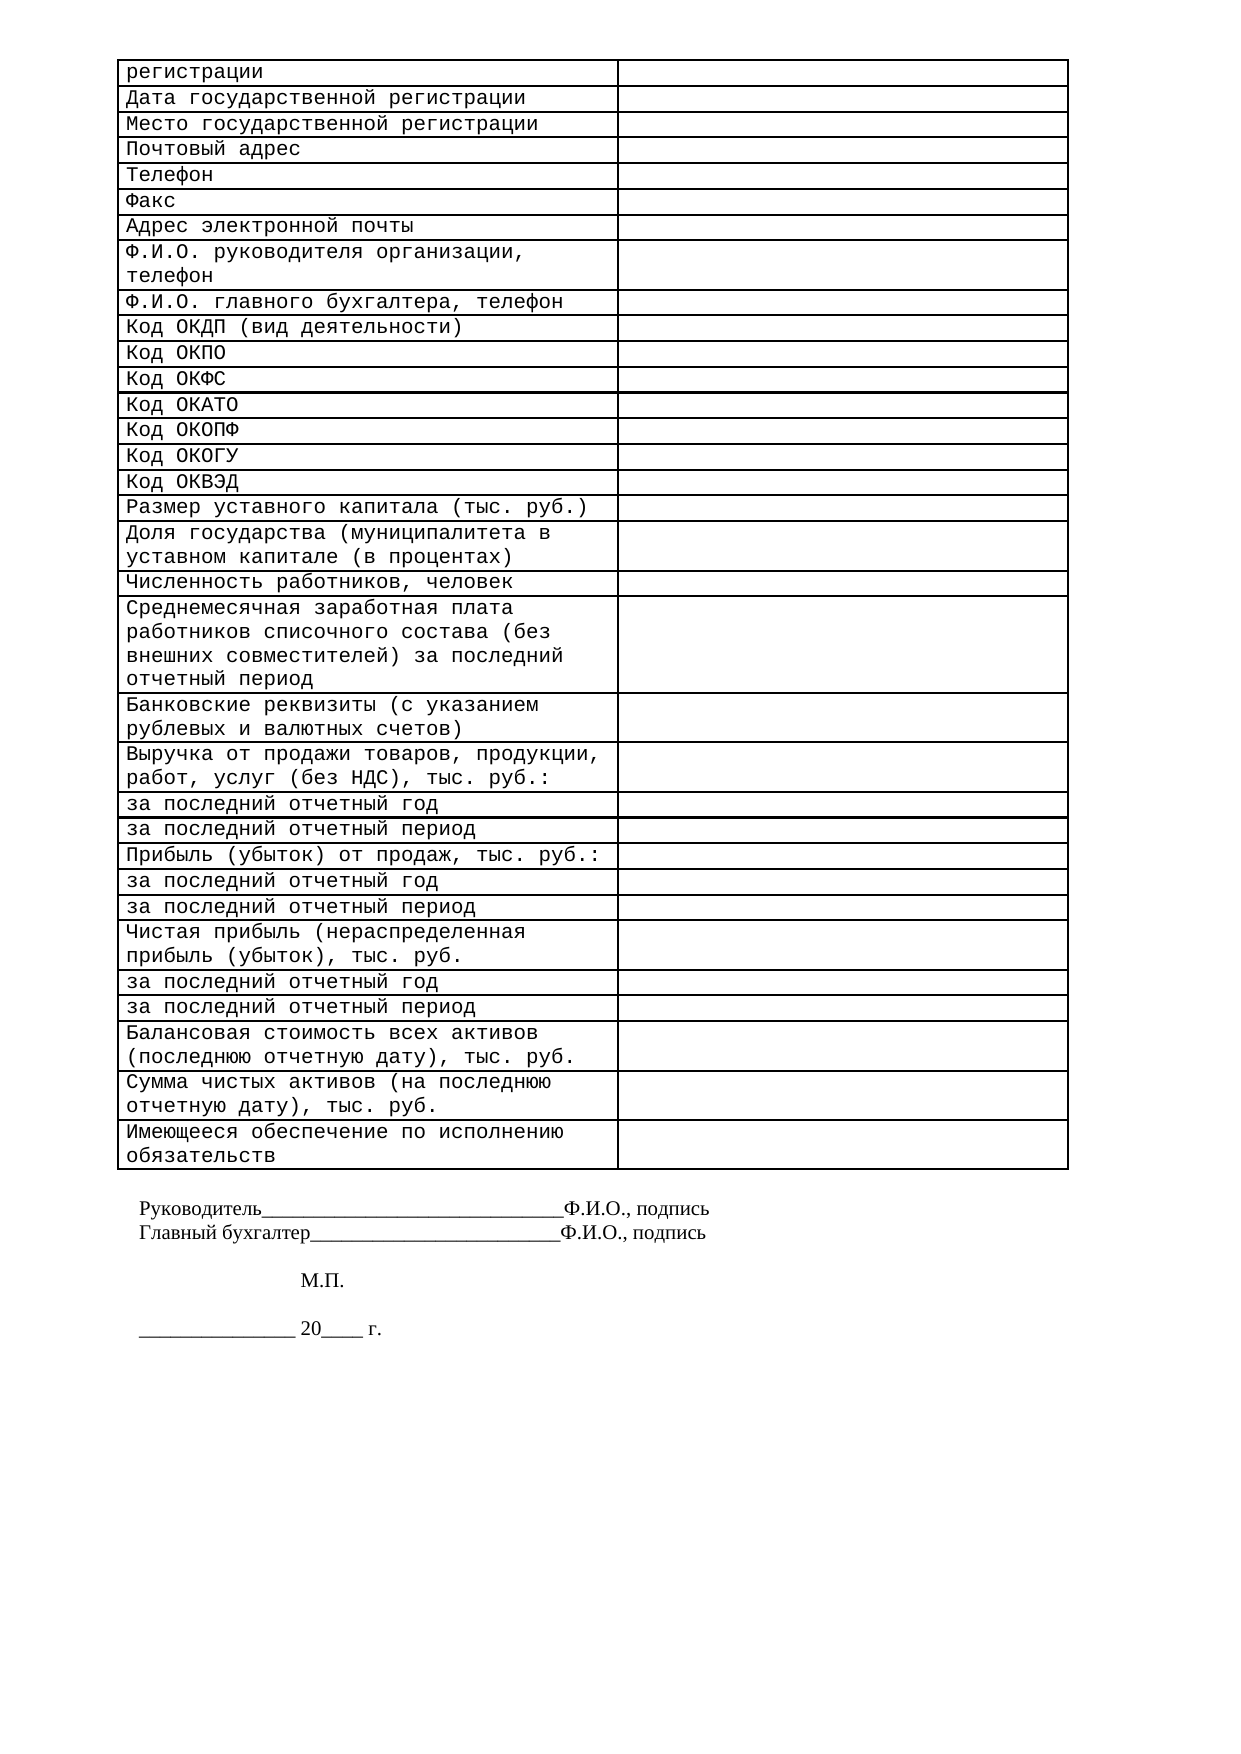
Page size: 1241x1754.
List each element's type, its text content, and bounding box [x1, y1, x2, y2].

table_cell Сумма чистых активов (на последнюю отчетную дату), тыс. руб. [119, 1072, 617, 1119]
table_cell Факс [119, 190, 617, 213]
table_cell Место государственной регистрации [119, 113, 617, 136]
table_cell [619, 844, 1067, 868]
table_cell [619, 164, 1067, 188]
table_cell [619, 996, 1067, 1020]
table_cell Код ОКОПФ [119, 419, 617, 443]
table_cell [619, 870, 1067, 893]
table_cell Код ОКОГУ [119, 445, 617, 469]
table_cell [619, 216, 1067, 239]
table_cell [619, 793, 1067, 816]
table_cell Балансовая стоимость всех активов (последнюю отчетную дату), тыс. руб. [119, 1022, 617, 1069]
table_cell за последний отчетный период [119, 996, 617, 1020]
table_cell Ф.И.О. главного бухгалтера, телефон [119, 291, 617, 314]
table_cell Код ОКДП (вид деятельности) [119, 316, 617, 340]
text Руководитель_____________________________Ф.И.О., подпись [118, 1196, 1152, 1220]
table_cell [619, 1072, 1067, 1119]
table_cell [619, 896, 1067, 919]
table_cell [119, 61, 617, 85]
table_cell [619, 87, 1067, 111]
table_cell [619, 971, 1067, 994]
table_cell Дата государственной регистрации [119, 87, 617, 111]
table_cell [619, 597, 1067, 692]
table_cell [619, 1022, 1067, 1069]
table_cell [619, 61, 1067, 85]
table_cell [619, 190, 1067, 213]
table_cell за последний отчетный период [119, 896, 617, 919]
table_cell Прибыль (убыток) от продаж, тыс. руб.: [119, 844, 617, 868]
table_cell за последний отчетный год [119, 793, 617, 816]
text Главный бухгалтер________________________Ф.И.О., подпись [118, 1220, 1152, 1244]
table_cell [619, 241, 1067, 288]
table_cell за последний отчетный период [119, 819, 617, 842]
table_cell Имеющееся обеспечение по исполнению обязательств [119, 1121, 617, 1168]
table_cell Телефон [119, 164, 617, 188]
table_cell [619, 743, 1067, 791]
table_cell [619, 368, 1067, 391]
table_cell [619, 819, 1067, 842]
table_cell [619, 694, 1067, 741]
table_cell Выручка от продажи товаров, продукции, работ, услуг (без НДС), тыс. руб.: [119, 743, 617, 791]
table_cell Чистая прибыль (нераспределенная прибыль (убыток), тыс. руб. [119, 921, 617, 969]
table_cell [619, 291, 1067, 314]
table_cell [619, 522, 1067, 569]
table_cell [619, 921, 1067, 969]
table_cell Среднемесячная заработная плата работников списочного состава (без внешних совместителей) за последний отчетный период [119, 597, 617, 692]
table_cell [619, 496, 1067, 520]
table_cell [619, 113, 1067, 136]
table_cell Ф.И.О. руководителя организации, телефон [119, 241, 617, 288]
table_cell [619, 394, 1067, 417]
table_cell [619, 342, 1067, 366]
table_cell [619, 1121, 1067, 1168]
table_cell за последний отчетный год [119, 971, 617, 994]
text М.П. [118, 1268, 1152, 1292]
text _______________ 20____ г. [118, 1316, 1152, 1340]
table_cell Код ОКПО [119, 342, 617, 366]
table_cell Численность работников, человек [119, 572, 617, 595]
table_cell Банковские реквизиты (с указанием рублевых и валютных счетов) [119, 694, 617, 741]
table_cell Почтовый адрес [119, 138, 617, 162]
table_cell [619, 138, 1067, 162]
table_cell [619, 419, 1067, 443]
table_cell Код ОКФС [119, 368, 617, 391]
table_cell за последний отчетный год [119, 870, 617, 893]
table_cell Адрес электронной почты [119, 216, 617, 239]
table_cell Доля государства (муниципалитета в уставном капитале (в процентах) [119, 522, 617, 569]
table_cell [619, 572, 1067, 595]
table_cell [619, 445, 1067, 469]
table_cell Размер уставного капитала (тыс. руб.) [119, 496, 617, 520]
table_cell Код ОКАТО [119, 394, 617, 417]
table_cell Код ОКВЭД [119, 471, 617, 494]
table_cell [619, 316, 1067, 340]
table_cell [619, 471, 1067, 494]
